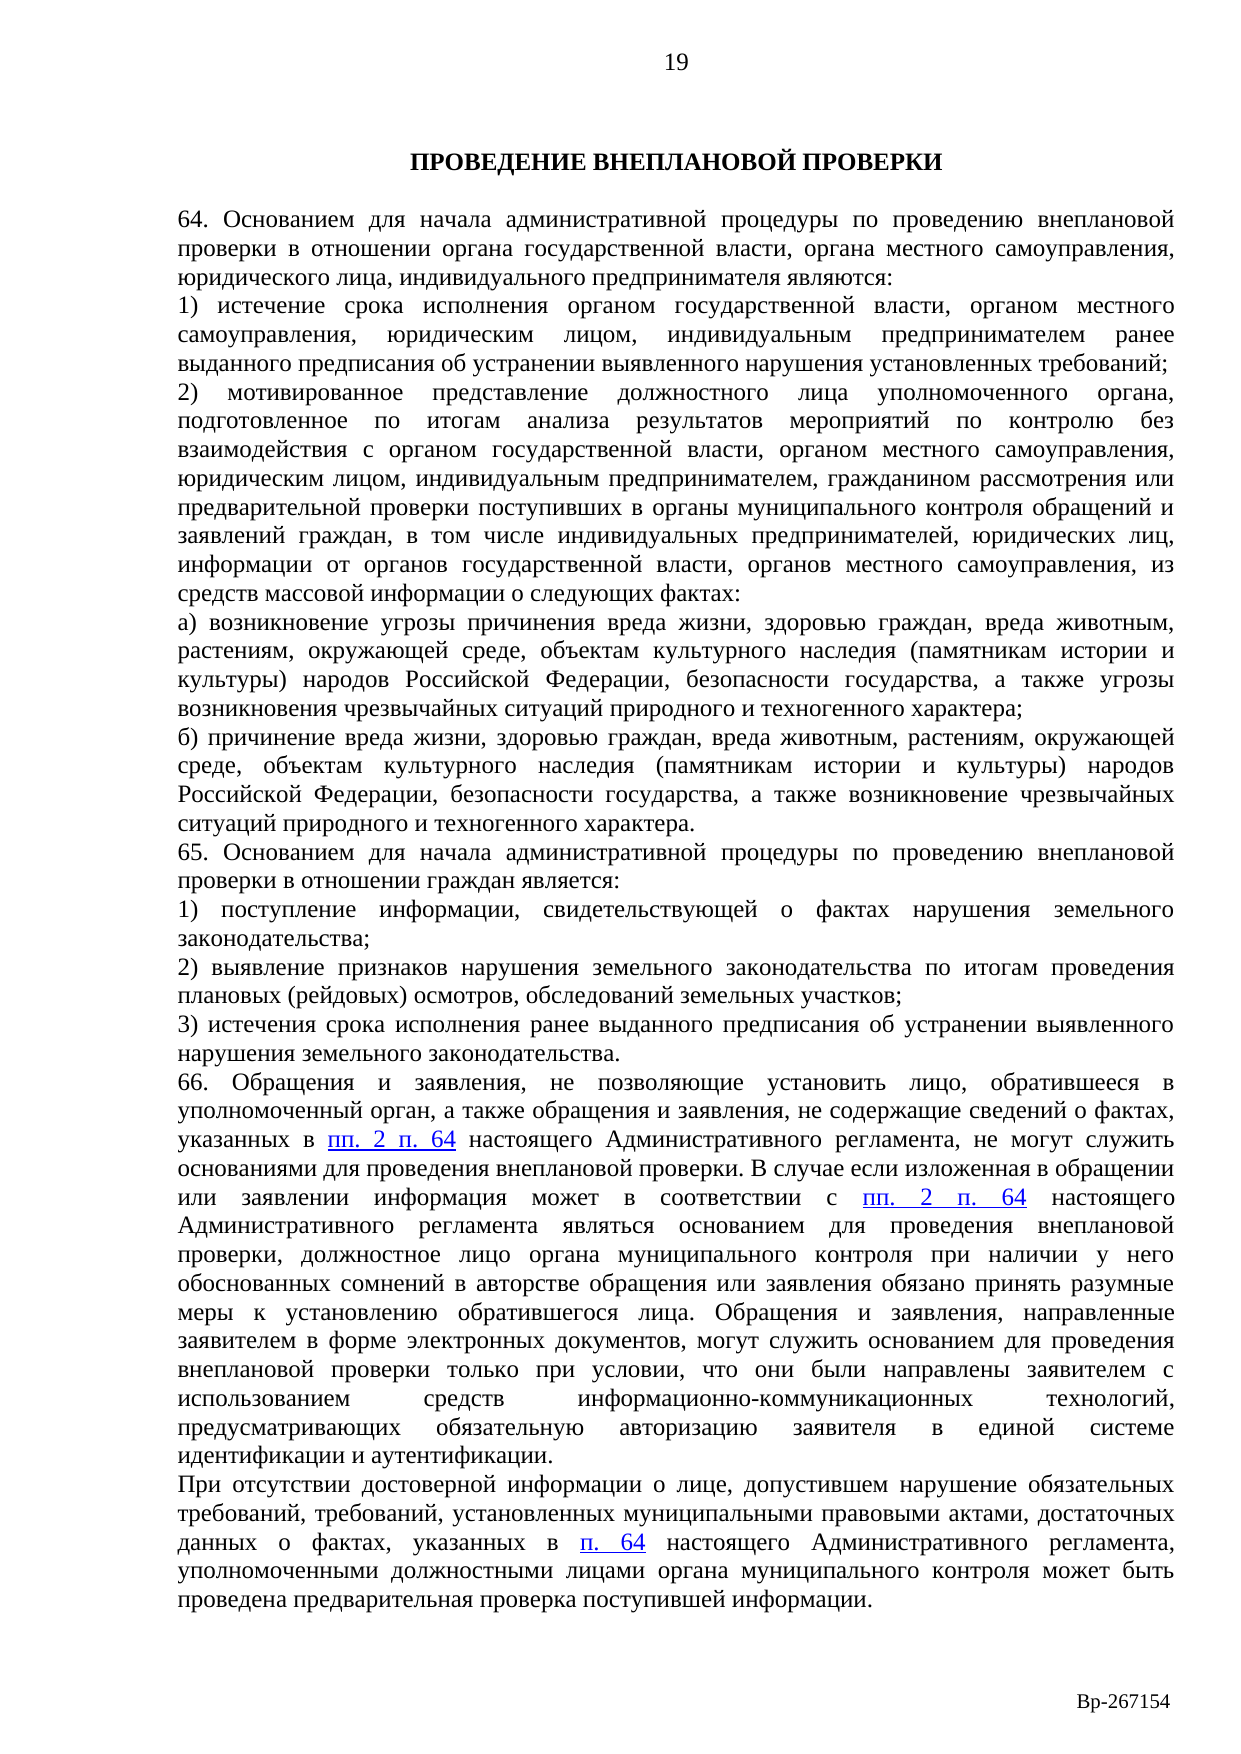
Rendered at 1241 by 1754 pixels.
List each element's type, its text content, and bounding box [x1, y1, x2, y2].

text 65. Основанием для начала административной процедуры по проведению внеплановой проверки в отношении граждан является: [177, 837, 1175, 894]
text 2) выявление признаков нарушения земельного законодательства по итогам проведения плановых (рейдовых) осмотров, обследований земельных участков; [177, 952, 1175, 1009]
text б) причинение вреда жизни, здоровью граждан, вреда животным, растениям, окружающей среде, объектам культурного наследия (памятникам истории и культуры) народов Российской Федерации, безопасности государства, а также возникновение чрезвычайных ситуаций природного и техногенного характера. [177, 722, 1175, 837]
text 66. Обращения и заявления, не позволяющие установить лицо, обратившееся в уполномоченный орган, а также обращения и заявления, не содержащие сведений о фактах, указанных в пп. 2 п. 64 настоящего Административного регламента, не могут служить основаниями для проведения внеплановой проверки. В случае если изложенная в обращении или заявлении информация может в соответствии с пп. 2 п. 64 настоящего Административного регламента являться основанием для проведения внеплановой проверки, должностное лицо органа муниципального контроля при наличии у него обоснованных сомнений в авторстве обращения или заявления обязано принять разумные меры к установлению обратившегося лица. Обращения и заявления, направленные заявителем в форме электронных документов, могут служить основанием для проведения внеплановой проверки только при условии, что они были направлены заявителем с использованием средств информационно-коммуникационных технологий, предусматривающих обязательную авторизацию заявителя в единой системе идентификации и аутентификации. [177, 1067, 1175, 1469]
text а) возникновение угрозы причинения вреда жизни, здоровью граждан, вреда животным, растениям, окружающей среде, объектам культурного наследия (памятникам истории и культуры) народов Российской Федерации, безопасности государства, а также угрозы возникновения чрезвычайных ситуаций природного и техногенного характера; [177, 607, 1175, 722]
text При отсутствии достоверной информации о лице, допустившем нарушение обязательных требований, требований, установленных муниципальными правовыми актами, достаточных данных о фактах, указанных в п. 64 настоящего Административного регламента, уполномоченными должностными лицами органа муниципального контроля может быть проведена предварительная проверка поступившей информации. [177, 1469, 1175, 1613]
text 64. Основанием для начала административной процедуры по проведению внеплановой проверки в отношении органа государственной власти, органа местного самоуправления, юридического лица, индивидуального предпринимателя являются: [177, 204, 1175, 291]
text 3) истечения срока исполнения ранее выданного предписания об устранении выявленного нарушения земельного законодательства. [177, 1009, 1175, 1067]
text 1) истечение срока исполнения органом государственной власти, органом местного самоуправления, юридическим лицом, индивидуальным предпринимателем ранее выданного предписания об устранении выявленного нарушения установленных требований; [177, 291, 1175, 377]
text 1) поступление информации, свидетельствующей о фактах нарушения земельного законодательства; [177, 894, 1175, 952]
text ПРОВЕДЕНИЕ ВНЕПЛАНОВОЙ ПРОВЕРКИ [177, 147, 1175, 176]
text 2) мотивированное представление должностного лица уполномоченного органа, подготовленное по итогам анализа результатов мероприятий по контролю без взаимодействия с органом государственной власти, органом местного самоуправления, юридическим лицом, индивидуальным предпринимателем, гражданином рассмотрения или предварительной проверки поступивших в органы муниципального контроля обращений и заявлений граждан, в том числе индивидуальных предпринимателей, юридических лиц, информации от органов государственной власти, органов местного самоуправления, из средств массовой информации о следующих фактах: [177, 377, 1175, 607]
